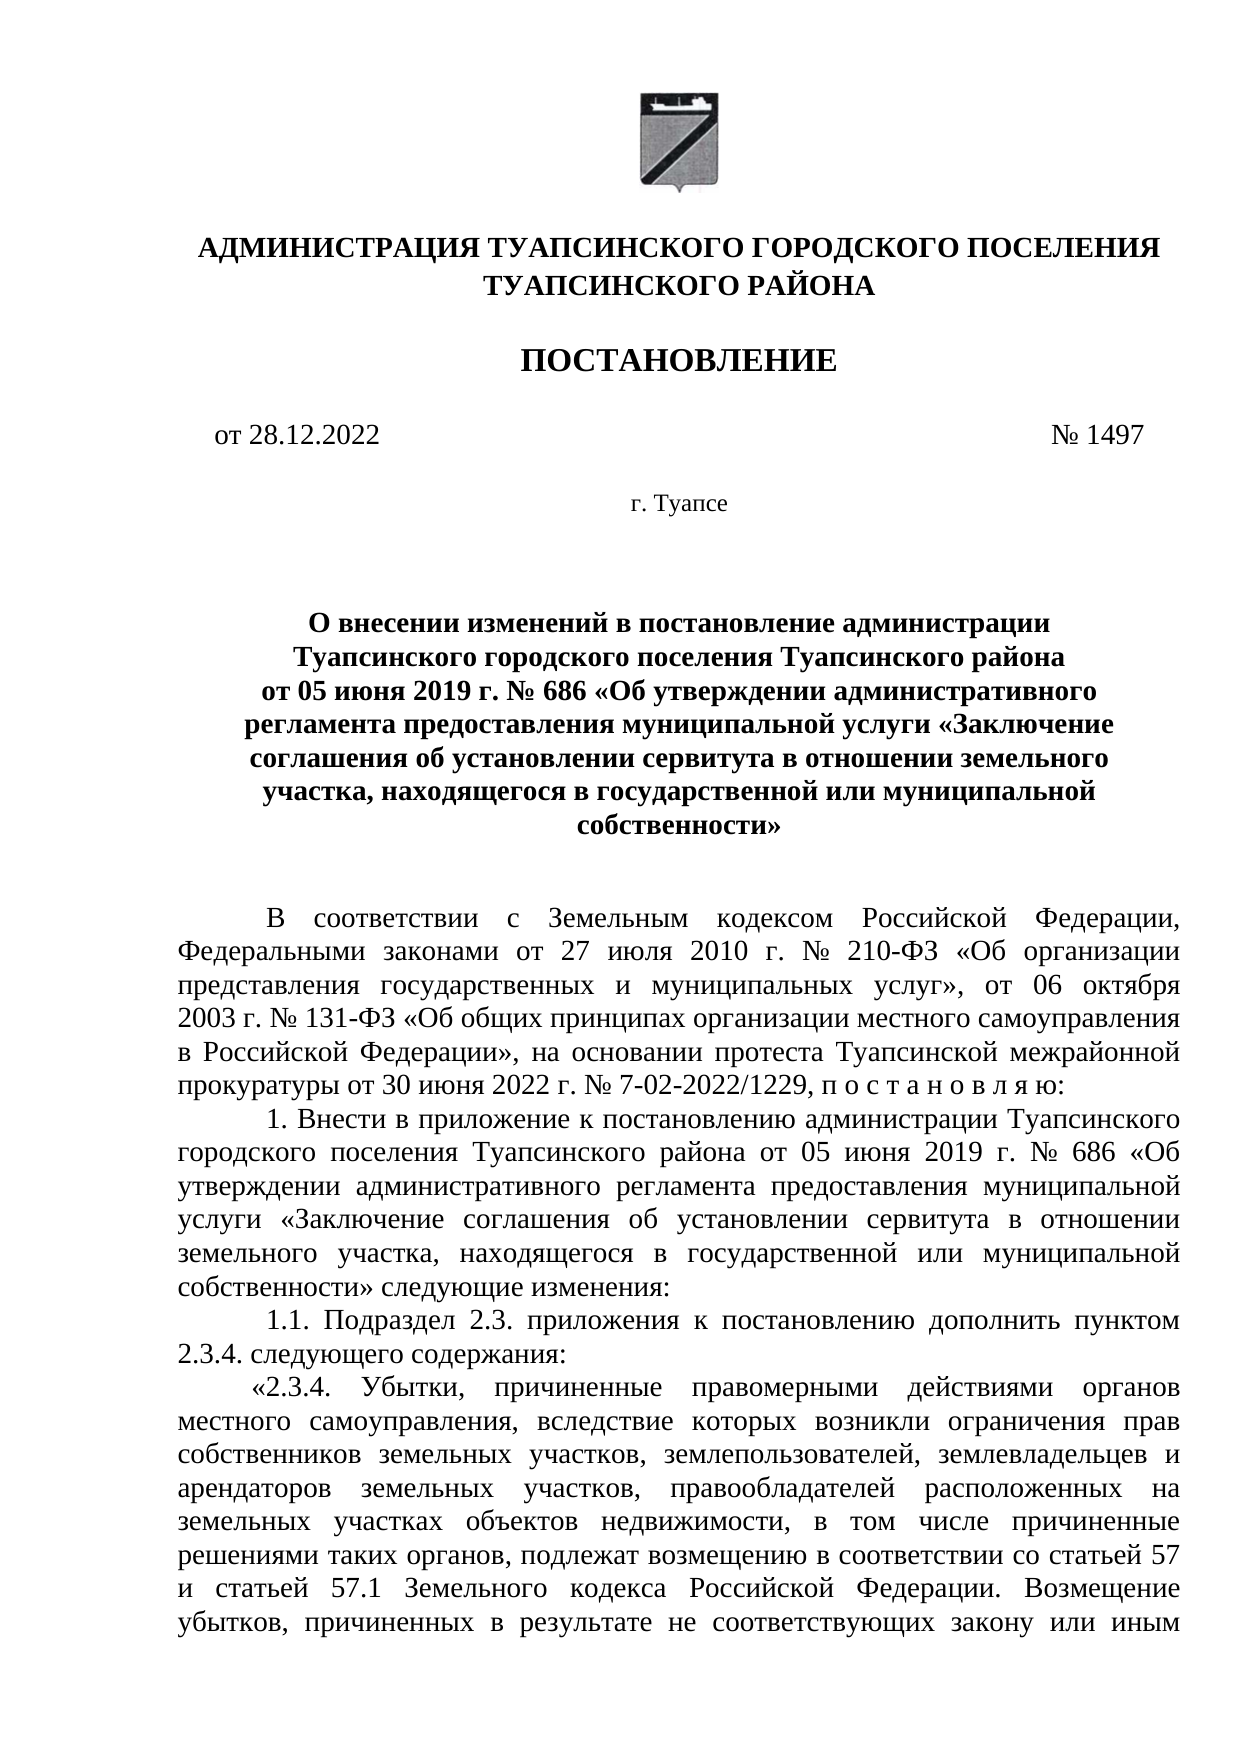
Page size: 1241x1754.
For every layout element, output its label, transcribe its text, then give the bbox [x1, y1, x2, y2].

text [177, 1369, 1181, 1638]
text ТУАПСИНСКОГО РАЙОНА [177, 268, 1181, 302]
text АДМИНИСТРАЦИЯ ТУАПСИНСКОГО ГОРОДСКОГО ПОСЕЛЕНИЯ [177, 230, 1181, 263]
text 1. Внести в приложение к постановлению администрации Туапсинского городского поселения Туапсинского района от 05 июня 2019 г. № 686 «Об утверждении административного регламента предоставления муниципальной услуги «Заключение соглашения об установлении сервитута в отношении земельного участка, находящегося в государственной или муниципальной собственности» следующие изменения: [177, 1101, 1181, 1302]
picture [639, 92, 720, 193]
text О внесении изменений в постановление администрации Туапсинского городского поселения Туапсинского района от 05 июня 2019 г. № 686 «Об утверждении административного регламента предоставления муниципальной услуги «Заключение соглашения об установлении сервитута в отношении земельного участка, находящегося в государственной или муниципальной собственности» [236, 606, 1122, 840]
text от 28.12.2022 № 1497 [177, 417, 1181, 451]
text 1.1. Подраздел 2.3. приложения к постановлению дополнить пунктом 2.3.4. следующего содержания: [177, 1302, 1181, 1369]
text ПОСТАНОВЛЕНИЕ [177, 340, 1181, 378]
text г. Туапсе [177, 488, 1181, 517]
text В соответствии с Земельным кодексом Российской Федерации, Федеральными законами от 27 июля 2010 г. № 210-ФЗ «Об организации представления государственных и муниципальных услуг», от 06 октября 2003 г. № 131-ФЗ «Об общих принципах организации местного самоуправления в Российской Федерации», на основании протеста Туапсинской межрайонной прокуратуры от 30 июня 2022 г. № 7-02-2022/1229, п о с т а н о в л я ю: [177, 900, 1181, 1101]
